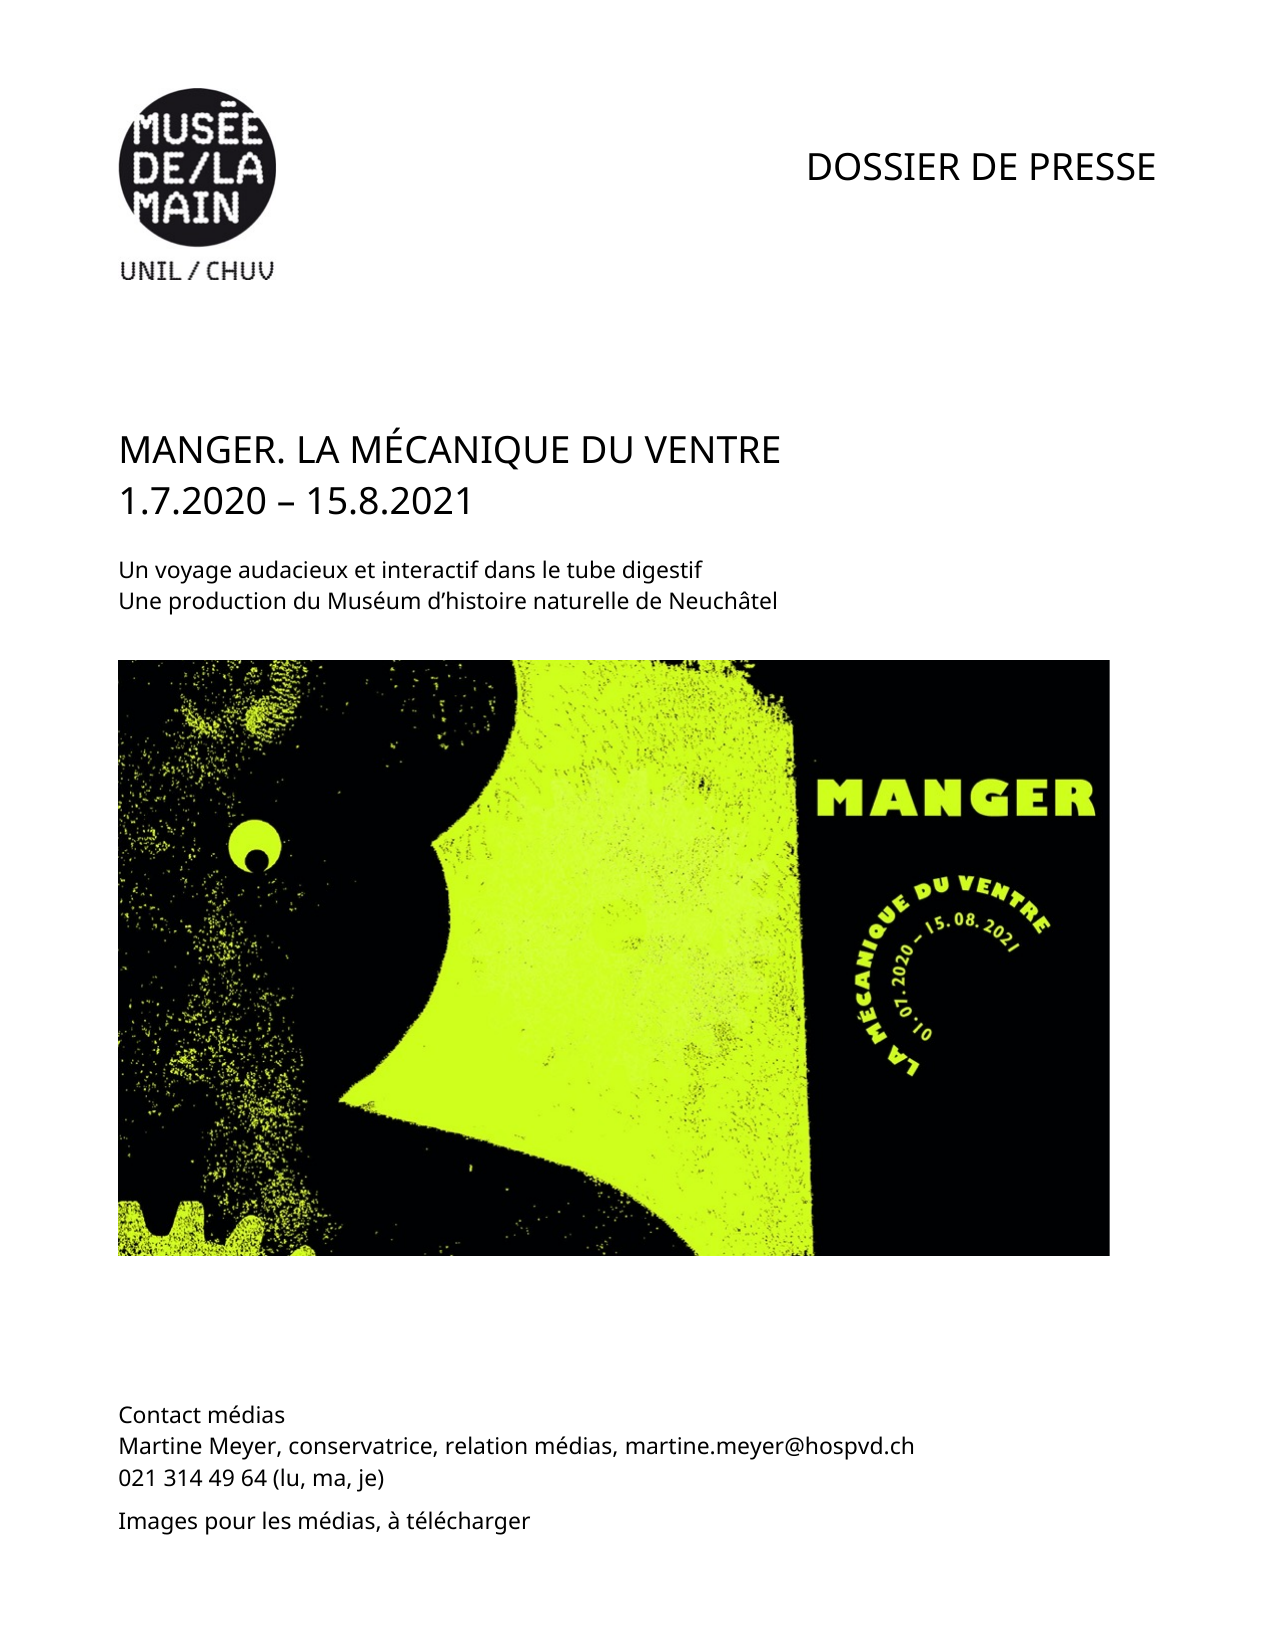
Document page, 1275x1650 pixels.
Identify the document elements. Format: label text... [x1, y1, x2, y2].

text MANGER. LA MÉCANIQUE DU VENTRE [118, 423, 1157, 474]
text Images pour les médias, à télécharger [118, 1505, 1157, 1536]
text 1.7.2020 – 15.8.2021 [118, 474, 1157, 525]
text Contact médias [118, 1399, 1157, 1430]
text 021 314 49 64 (lu, ma, je) [118, 1461, 1157, 1493]
text Un voyage audacieux et interactif dans le tube digestif [118, 554, 1157, 585]
text DOSSIER DE PRESSE [277, 141, 1157, 192]
text Une production du Muséum d’histoire naturelle de Neuchâtel [118, 585, 1157, 616]
picture [118, 660, 1110, 1256]
picture [118, 88, 277, 280]
text Martine Meyer, conservatrice, relation médias, martine.meyer@hospvd.ch [118, 1430, 1157, 1461]
